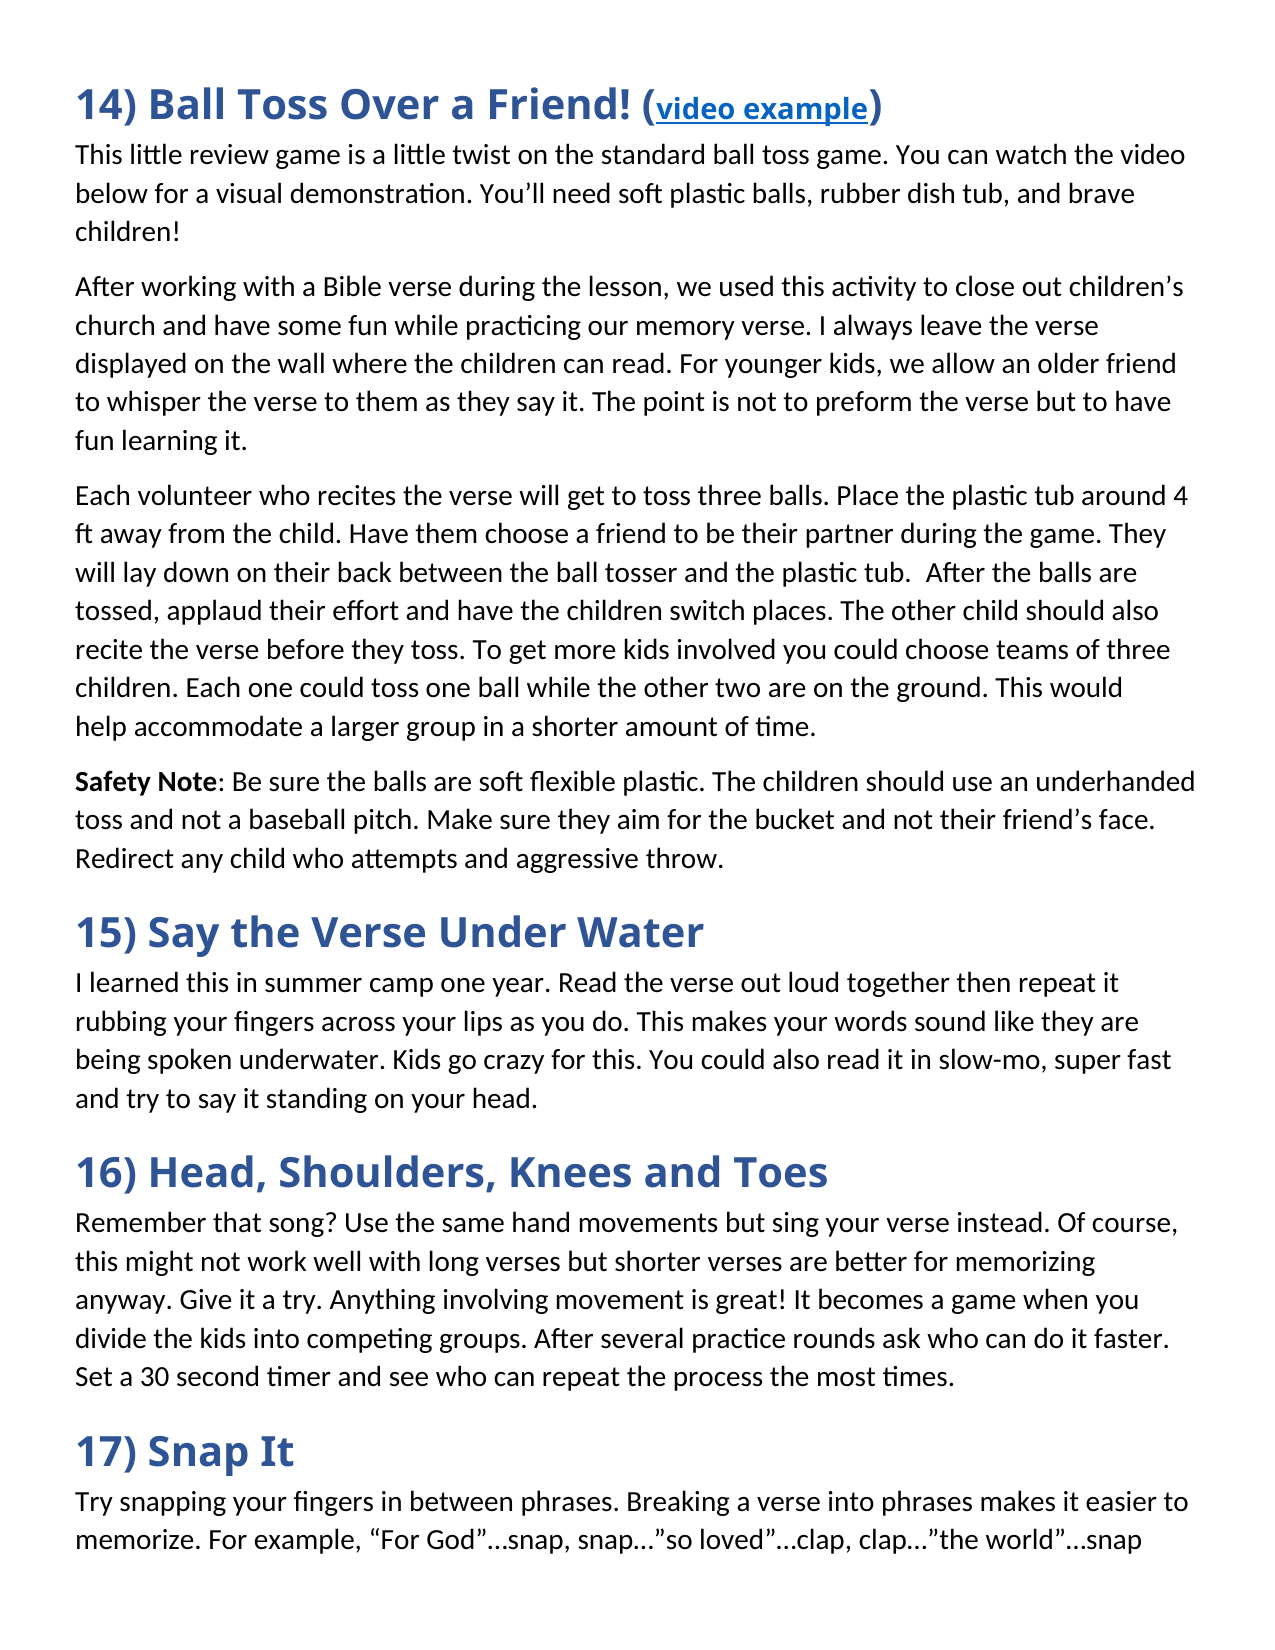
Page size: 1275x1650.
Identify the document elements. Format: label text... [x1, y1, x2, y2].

text 15) Say the Verse Under Water [75, 903, 1200, 960]
text This little review game is a little twist on the standard ball toss game. You can watch the video below for a visual demonstration. You’ll need soft plastic balls, rubber dish tub, and brave children! [75, 136, 1200, 249]
text After working with a Bible verse during the lesson, we used this activity to close out children’s church and have some fun while practicing our memory verse. I always leave the verse displayed on the wall where the children can read. For younger kids, we allow an older friend to whisper the verse to them as they say it. The point is not to preform the verse but to have fun learning it. [75, 268, 1200, 458]
text Each volunteer who recites the verse will get to toss three balls. Place the plastic tub around 4 ft away from the child. Have them choose a friend to be their partner during the game. They will lay down on their back between the ball tosser and the plastic tub. After the balls are tossed, applaud their effort and have the children switch places. The other child should also recite the verse before they toss. To get more kids involved you could choose teams of three children. Each one could toss one ball while the other two are on the ground. This would help accommodate a larger group in a shorter amount of time. [75, 477, 1200, 743]
text 14) Ball Toss Over a Friend! (video example) [75, 75, 1200, 132]
text 16) Head, Shoulders, Knees and Toes [75, 1143, 1200, 1200]
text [75, 1483, 1200, 1557]
text I learned this in summer camp one year. Read the verse out loud together then repeat it rubbing your fingers across your lips as you do. This makes your words sound like they are being spoken underwater. Kids go crazy for this. You could also read it in slow-mo, super fast and try to say it standing on your head. [75, 964, 1200, 1115]
text 17) Snap It [75, 1422, 1200, 1478]
text Remember that song? Use the same hand movements but sing your verse instead. Of course, this might not work well with long verses but shorter verses are better for memorizing anyway. Give it a try. Anything involving movement is great! It becomes a game when you divide the kids into competing groups. After several practice rounds ask who can do it faster. Set a 30 second timer and see who can repeat the process the most times. [75, 1204, 1200, 1394]
text Safety Note: Be sure the balls are soft flexible plastic. The children should use an underhanded toss and not a baseball pitch. Make sure they aim for the bucket and not their friend’s face. Redirect any child who attempts and aggressive throw. [75, 763, 1200, 875]
